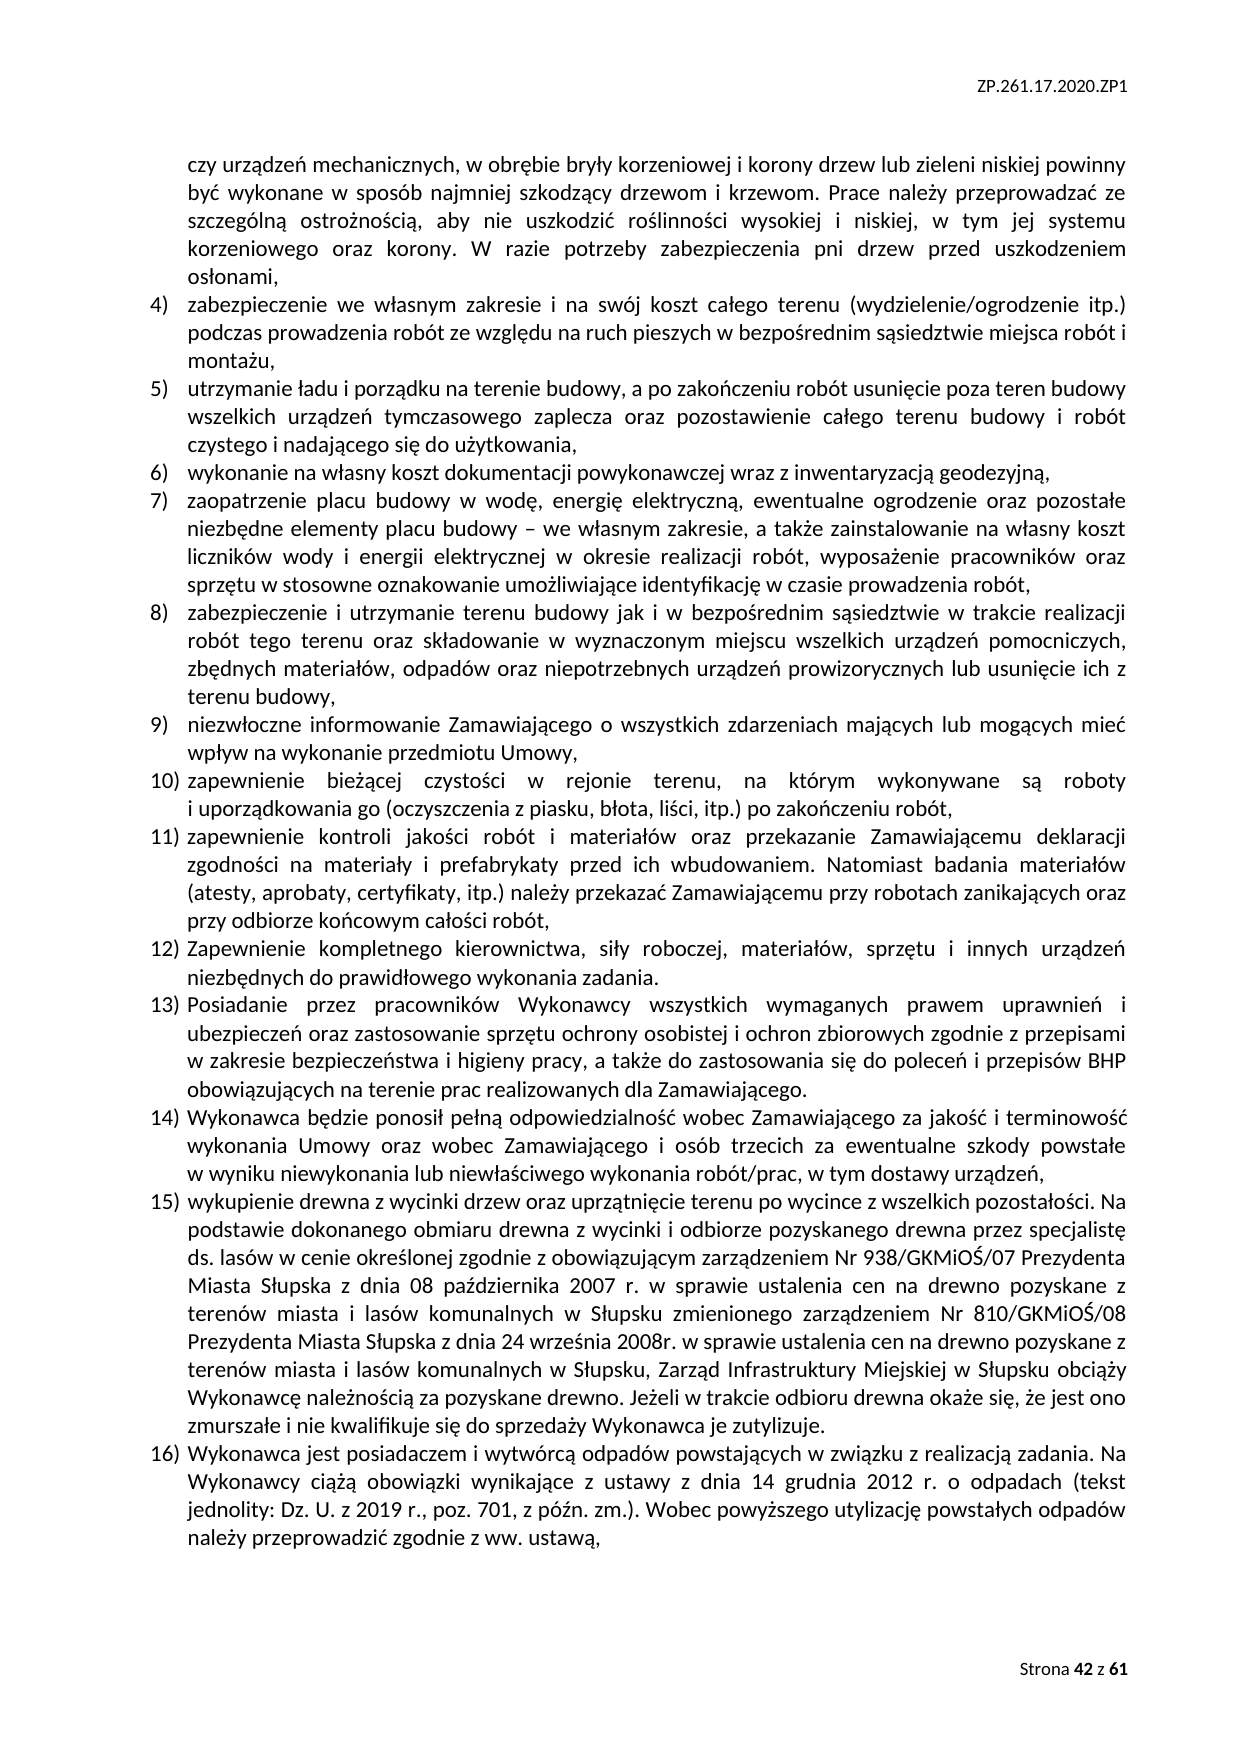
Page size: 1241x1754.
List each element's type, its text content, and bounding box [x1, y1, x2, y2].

list zabezpieczenie i utrzymanie terenu budowy jak i w bezpośrednim sąsiedztwie w trakcie realizacji robót tego terenu oraz składowanie w wyznaczonym miejscu wszelkich urządzeń pomocniczych, zbędnych materiałów, odpadów oraz niepotrzebnych urządzeń prowizorycznych lub usunięcie ich z terenu budowy, [150, 598, 1128, 710]
list zabezpieczenie we własnym zakresie i na swój koszt całego terenu (wydzielenie/ogrodzenie itp.) podczas prowadzenia robót ze względu na ruch pieszych w bezpośrednim sąsiedztwie miejsca robót i montażu, [150, 290, 1128, 374]
list zapewnienie bieżącej czystości w rejonie terenu, na którym wykonywane są roboty i uporządkowania go (oczyszczenia z piasku, błota, liści, itp.) po zakończeniu robót, [150, 766, 1128, 822]
list wykonanie na własny koszt dokumentacji powykonawczej wraz z inwentaryzacją geodezyjną, [150, 458, 1128, 486]
list Wykonawca jest posiadaczem i wytwórcą odpadów powstających w związku z realizacją zadania. Na Wykonawcy ciążą obowiązki wynikające z ustawy z dnia 14 grudnia 2012 r. o odpadach (tekst jednolity: Dz. U. z 2019 r., poz. 701, z późn. zm.). Wobec powyższego utylizację powstałych odpadów należy przeprowadzić zgodnie z ww. ustawą, [150, 1439, 1128, 1551]
list Wykonawca będzie ponosił pełną odpowiedzialność wobec Zamawiającego za jakość i terminowość wykonania Umowy oraz wobec Zamawiającego i osób trzecich za ewentualne szkody powstałe w wyniku niewykonania lub niewłaściwego wykonania robót/prac, w tym dostawy urządzeń, [150, 1103, 1128, 1187]
list utrzymanie ładu i porządku na terenie budowy, a po zakończeniu robót usunięcie poza teren budowy wszelkich urządzeń tymczasowego zaplecza oraz pozostawienie całego terenu budowy i robót czystego i nadającego się do użytkowania, [150, 374, 1128, 458]
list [150, 150, 1128, 290]
list Posiadanie przez pracowników Wykonawcy wszystkich wymaganych prawem uprawnień i ubezpieczeń oraz zastosowanie sprzętu ochrony osobistej i ochron zbiorowych zgodnie z przepisami w zakresie bezpieczeństwa i higieny pracy, a także do zastosowania się do poleceń i przepisów BHP obowiązujących na terenie prac realizowanych dla Zamawiającego. [150, 991, 1128, 1103]
list zapewnienie kontroli jakości robót i materiałów oraz przekazanie Zamawiającemu deklaracji zgodności na materiały i prefabrykaty przed ich wbudowaniem. Natomiast badania materiałów (atesty, aprobaty, certyfikaty, itp.) należy przekazać Zamawiającemu przy robotach zanikających oraz przy odbiorze końcowym całości robót, [150, 822, 1128, 934]
list zaopatrzenie placu budowy w wodę, energię elektryczną, ewentualne ogrodzenie oraz pozostałe niezbędne elementy placu budowy – we własnym zakresie, a także zainstalowanie na własny koszt liczników wody i energii elektrycznej w okresie realizacji robót, wyposażenie pracowników oraz sprzętu w stosowne oznakowanie umożliwiające identyfikację w czasie prowadzenia robót, [150, 486, 1128, 598]
list Zapewnienie kompletnego kierownictwa, siły roboczej, materiałów, sprzętu i innych urządzeń niezbędnych do prawidłowego wykonania zadania. [150, 934, 1128, 991]
list niezwłoczne informowanie Zamawiającego o wszystkich zdarzeniach mających lub mogących mieć wpływ na wykonanie przedmiotu Umowy, [150, 710, 1128, 766]
list wykupienie drewna z wycinki drzew oraz uprzątnięcie terenu po wycince z wszelkich pozostałości. Na podstawie dokonanego obmiaru drewna z wycinki i odbiorze pozyskanego drewna przez specjalistę ds. lasów w cenie określonej zgodnie z obowiązującym zarządzeniem Nr 938/GKMiOŚ/07 Prezydenta Miasta Słupska z dnia 08 października 2007 r. w sprawie ustalenia cen na drewno pozyskane z terenów miasta i lasów komunalnych w Słupsku zmienionego zarządzeniem Nr 810/GKMiOŚ/08 Prezydenta Miasta Słupska z dnia 24 września 2008r. w sprawie ustalenia cen na drewno pozyskane z terenów miasta i lasów komunalnych w Słupsku, Zarząd Infrastruktury Miejskiej w Słupsku obciąży Wykonawcę należnością za pozyskane drewno. Jeżeli w trakcie odbioru drewna okaże się, że jest ono zmurszałe i nie kwalifikuje się do sprzedaży Wykonawca je zutylizuje. [150, 1187, 1128, 1439]
